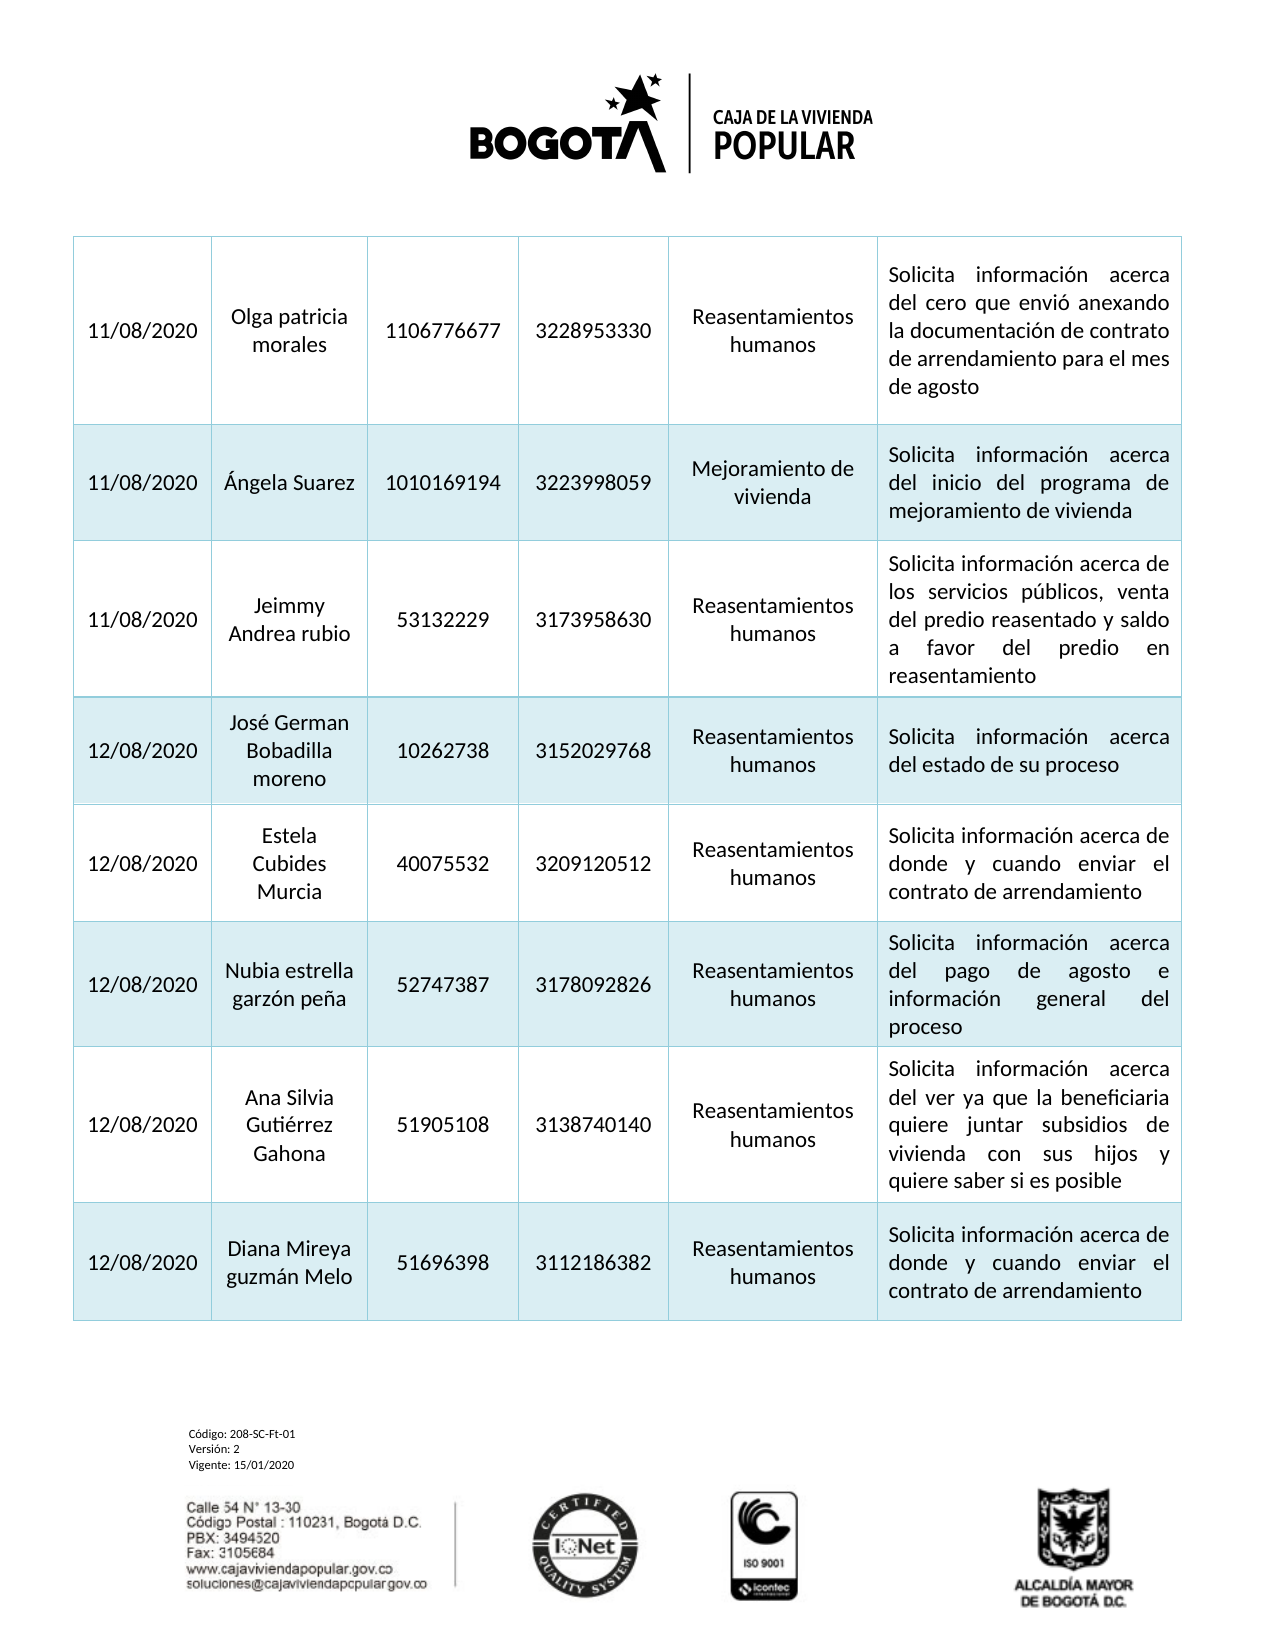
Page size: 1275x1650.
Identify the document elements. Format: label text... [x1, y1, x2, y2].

table_cell 52747387 [368, 922, 518, 1046]
table_cell 11/08/2020 [74, 541, 211, 696]
table_cell 3209120512 [519, 805, 668, 921]
table_cell 53132229 [368, 541, 518, 696]
table_cell Reasentamientos humanos [669, 237, 877, 424]
table_cell 11/08/2020 [74, 237, 211, 424]
table_cell Reasentamientos humanos [669, 1047, 877, 1202]
table_cell 3228953330 [519, 237, 668, 424]
picture [461, 73, 873, 189]
table_cell 3152029768 [519, 698, 668, 803]
table_cell 3138740140 [519, 1047, 668, 1202]
table_cell 12/08/2020 [74, 1203, 211, 1320]
table_cell Reasentamientos humanos [669, 805, 877, 921]
table_cell 12/08/2020 [74, 805, 211, 921]
table_cell Olga patricia morales [212, 237, 367, 424]
picture [110, 1432, 885, 1624]
table_cell 10262738 [368, 698, 518, 803]
table_cell Nubia estrella garzón peña [212, 922, 367, 1046]
table_cell Reasentamientos humanos [669, 1203, 877, 1320]
table_cell Ana Silvia Gutiérrez Gahona [212, 1047, 367, 1202]
table_cell Jeimmy Andrea rubio [212, 541, 367, 696]
table_cell Solicita información acerca del inicio del programa de mejoramiento de vivienda [878, 425, 1181, 540]
table_cell Reasentamientos humanos [669, 541, 877, 696]
picture [953, 1418, 1200, 1624]
table_cell 3223998059 [519, 425, 668, 540]
table_cell Solicita información acerca del ver ya que la beneficiaria quiere juntar subsidios de vivienda con sus hijos y quiere saber si es posible [878, 1047, 1181, 1202]
table_cell 51696398 [368, 1203, 518, 1320]
table_cell Solicita información acerca de los servicios públicos, venta del predio reasentado y saldo a favor del predio en reasentamiento [878, 541, 1181, 696]
table_cell 3178092826 [519, 922, 668, 1046]
table_cell 12/08/2020 [74, 922, 211, 1046]
table_cell 11/08/2020 [74, 425, 211, 540]
table_cell Solicita información acerca de donde y cuando enviar el contrato de arrendamiento [878, 805, 1181, 921]
table_cell Solicita información acerca del estado de su proceso [878, 698, 1181, 803]
table_cell Estela Cubides Murcia [212, 805, 367, 921]
table_cell Diana Mireya guzmán Melo [212, 1203, 367, 1320]
table_cell Solicita información acerca de donde y cuando enviar el contrato de arrendamiento [878, 1203, 1181, 1320]
table_cell 3173958630 [519, 541, 668, 696]
table_cell Ángela Suarez [212, 425, 367, 540]
table_cell Reasentamientos humanos [669, 698, 877, 803]
table_cell José German Bobadilla moreno [212, 698, 367, 803]
table_cell 12/08/2020 [74, 698, 211, 803]
table_cell 40075532 [368, 805, 518, 921]
table_cell Solicita información acerca del pago de agosto e información general del proceso [878, 922, 1181, 1046]
table_cell 3112186382 [519, 1203, 668, 1320]
table_cell Mejoramiento de vivienda [669, 425, 877, 540]
table_cell Solicita información acerca del cero que envió anexando la documentación de contrato de arrendamiento para el mes de agosto [878, 237, 1181, 424]
table_cell 1010169194 [368, 425, 518, 540]
table_cell 1106776677 [368, 237, 518, 424]
table_cell Reasentamientos humanos [669, 922, 877, 1046]
table_cell 51905108 [368, 1047, 518, 1202]
table_cell 12/08/2020 [74, 1047, 211, 1202]
